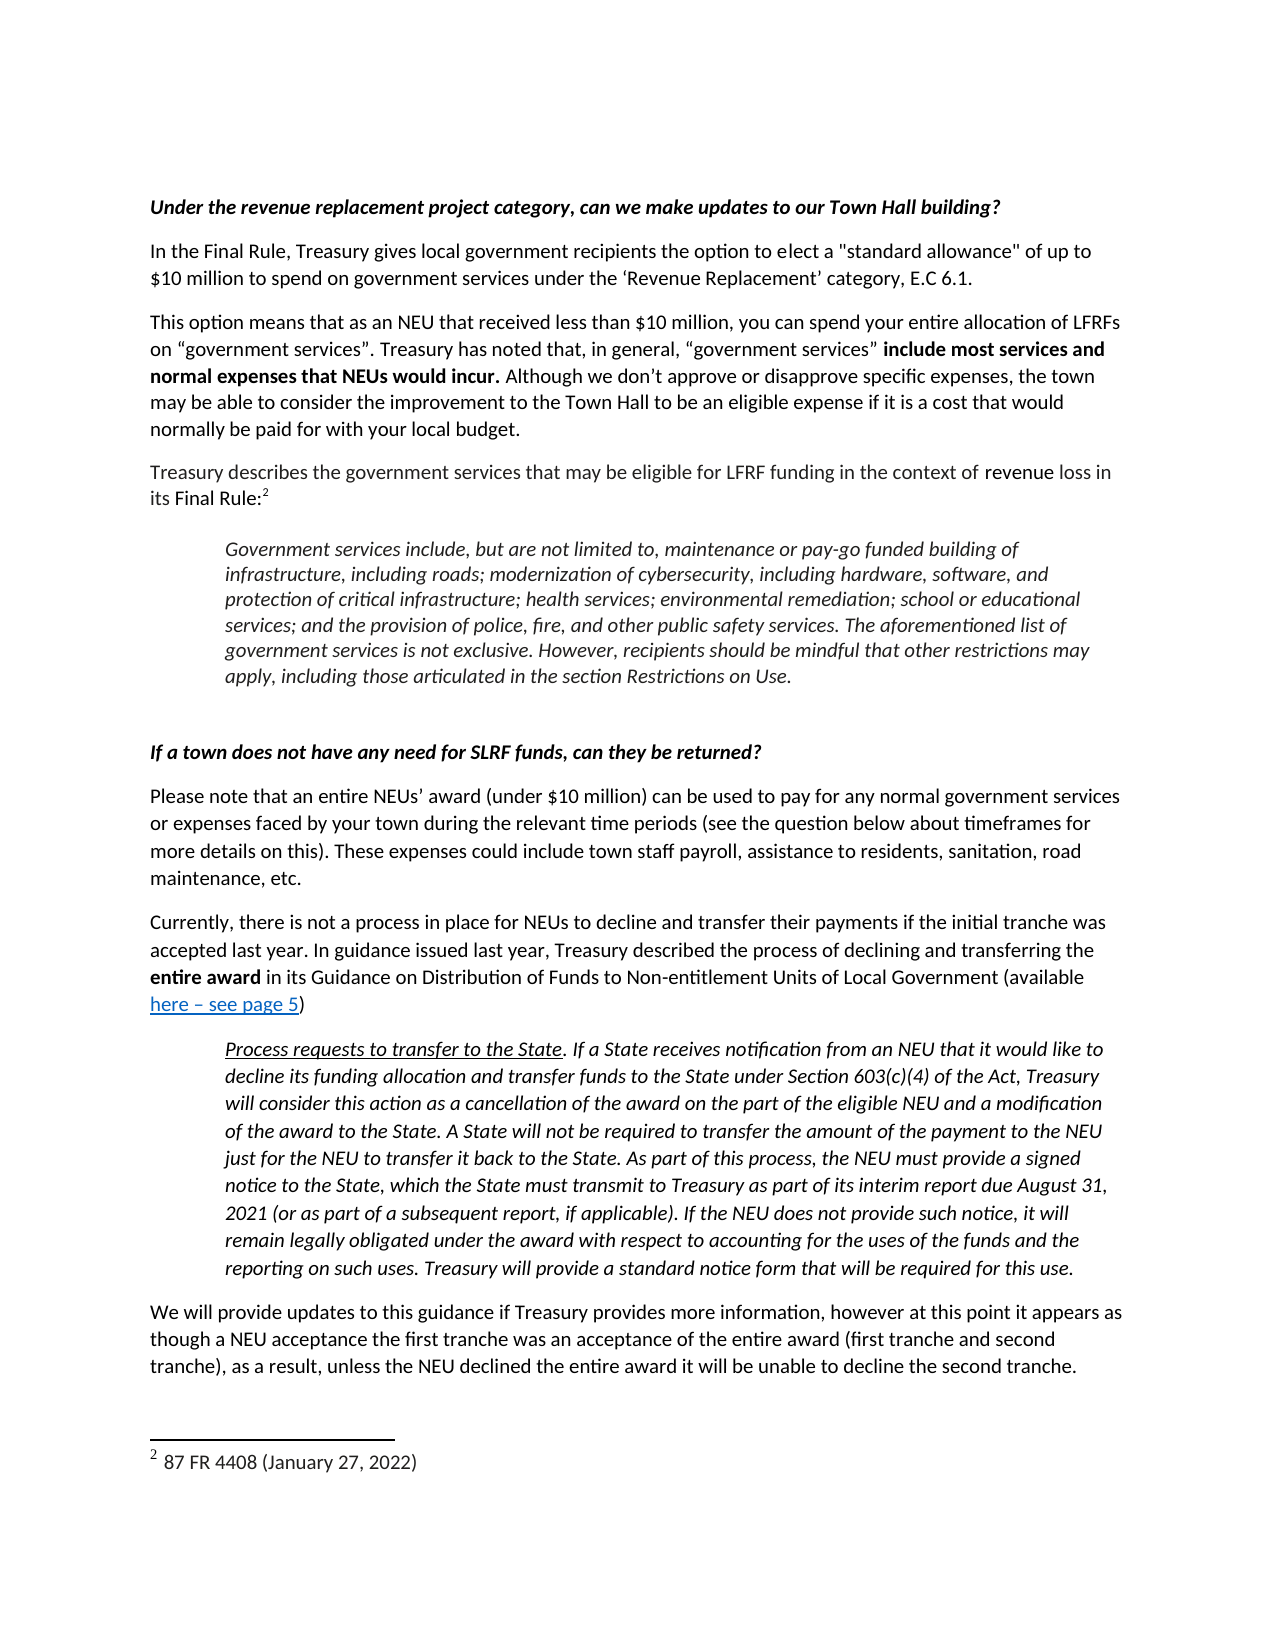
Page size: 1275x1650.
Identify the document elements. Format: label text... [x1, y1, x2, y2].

text Under the revenue replacement project category, can we make updates to our Town Hall building? [150, 194, 1125, 219]
text Please note that an entire NEUs’ award (under $10 million) can be used to pay for any normal government services or expenses faced by your town during the relevant time periods (see the question below about timeframes for more details on this). These expenses could include town staff payroll, assistance to residents, sanitation, road maintenance, etc. [150, 783, 1125, 891]
text In the Final Rule, Treasury gives local government recipients the option to elect a "standard allowance" of up to $10 million to spend on government services under the ‘Revenue Replacement’ category, E.C 6.1. [150, 238, 1125, 291]
text Treasury describes the government services that may be eligible for LFRF funding in the context of revenue loss in its Final Rule: [150, 459, 1125, 510]
text Process requests to transfer to the State. If a State receives notification from an NEU that it would like to decline its funding allocation and transfer funds to the State under Section 603(c)(4) of the Act, Treasury will consider this action as a cancellation of the award on the part of the eligible NEU and a modification of the award to the State. A State will not be required to transfer the amount of the payment to the NEU just for the NEU to transfer it back to the State. As part of this process, the NEU must provide a signed notice to the State, which the State must transmit to Treasury as part of its interim report due August 31, 2021 (or as part of a subsequent report, if applicable). If the NEU does not provide such notice, it will remain legally obligated under the award with respect to accounting for the uses of the funds and the reporting on such uses. Treasury will provide a standard notice form that will be required for this use. [225, 1036, 1125, 1280]
text Currently, there is not a process in place for NEUs to decline and transfer their payments if the initial tranche was accepted last year. In guidance issued last year, Treasury described the process of declining and transferring the entire award in its Guidance on Distribution of Funds to Non-entitlement Units of Local Government (available here – see page 5) [150, 909, 1125, 1017]
text If a town does not have any need for SLRF funds, can they be returned? [150, 739, 1125, 764]
text This option means that as an NEU that received less than $10 million, you can spend your entire allocation of LFRFs on “government services”. Treasury has noted that, in general, “government services” include most services and normal expenses that NEUs would incur. Although we don’t approve or disapprove specific expenses, the town may be able to consider the improvement to the Town Hall to be an eligible expense if it is a cost that would normally be paid for with your local budget. [150, 309, 1125, 442]
text Government services include, but are not limited to, maintenance or pay-go funded building of infrastructure, including roads; modernization of cybersecurity, including hardware, software, and protection of critical infrastructure; health services; environmental remediation; school or educational services; and the provision of police, fire, and other public safety services. The aforementioned list of government services is not exclusive. However, recipients should be mindful that other restrictions may apply, including those articulated in the section Restrictions on Use. [225, 536, 1125, 688]
text We will provide updates to this guidance if Treasury provides more information, however at this point it appears as though a NEU acceptance the first tranche was an acceptance of the entire award (first tranche and second tranche), as a result, unless the NEU declined the entire award it will be unable to decline the second tranche. [150, 1299, 1125, 1379]
